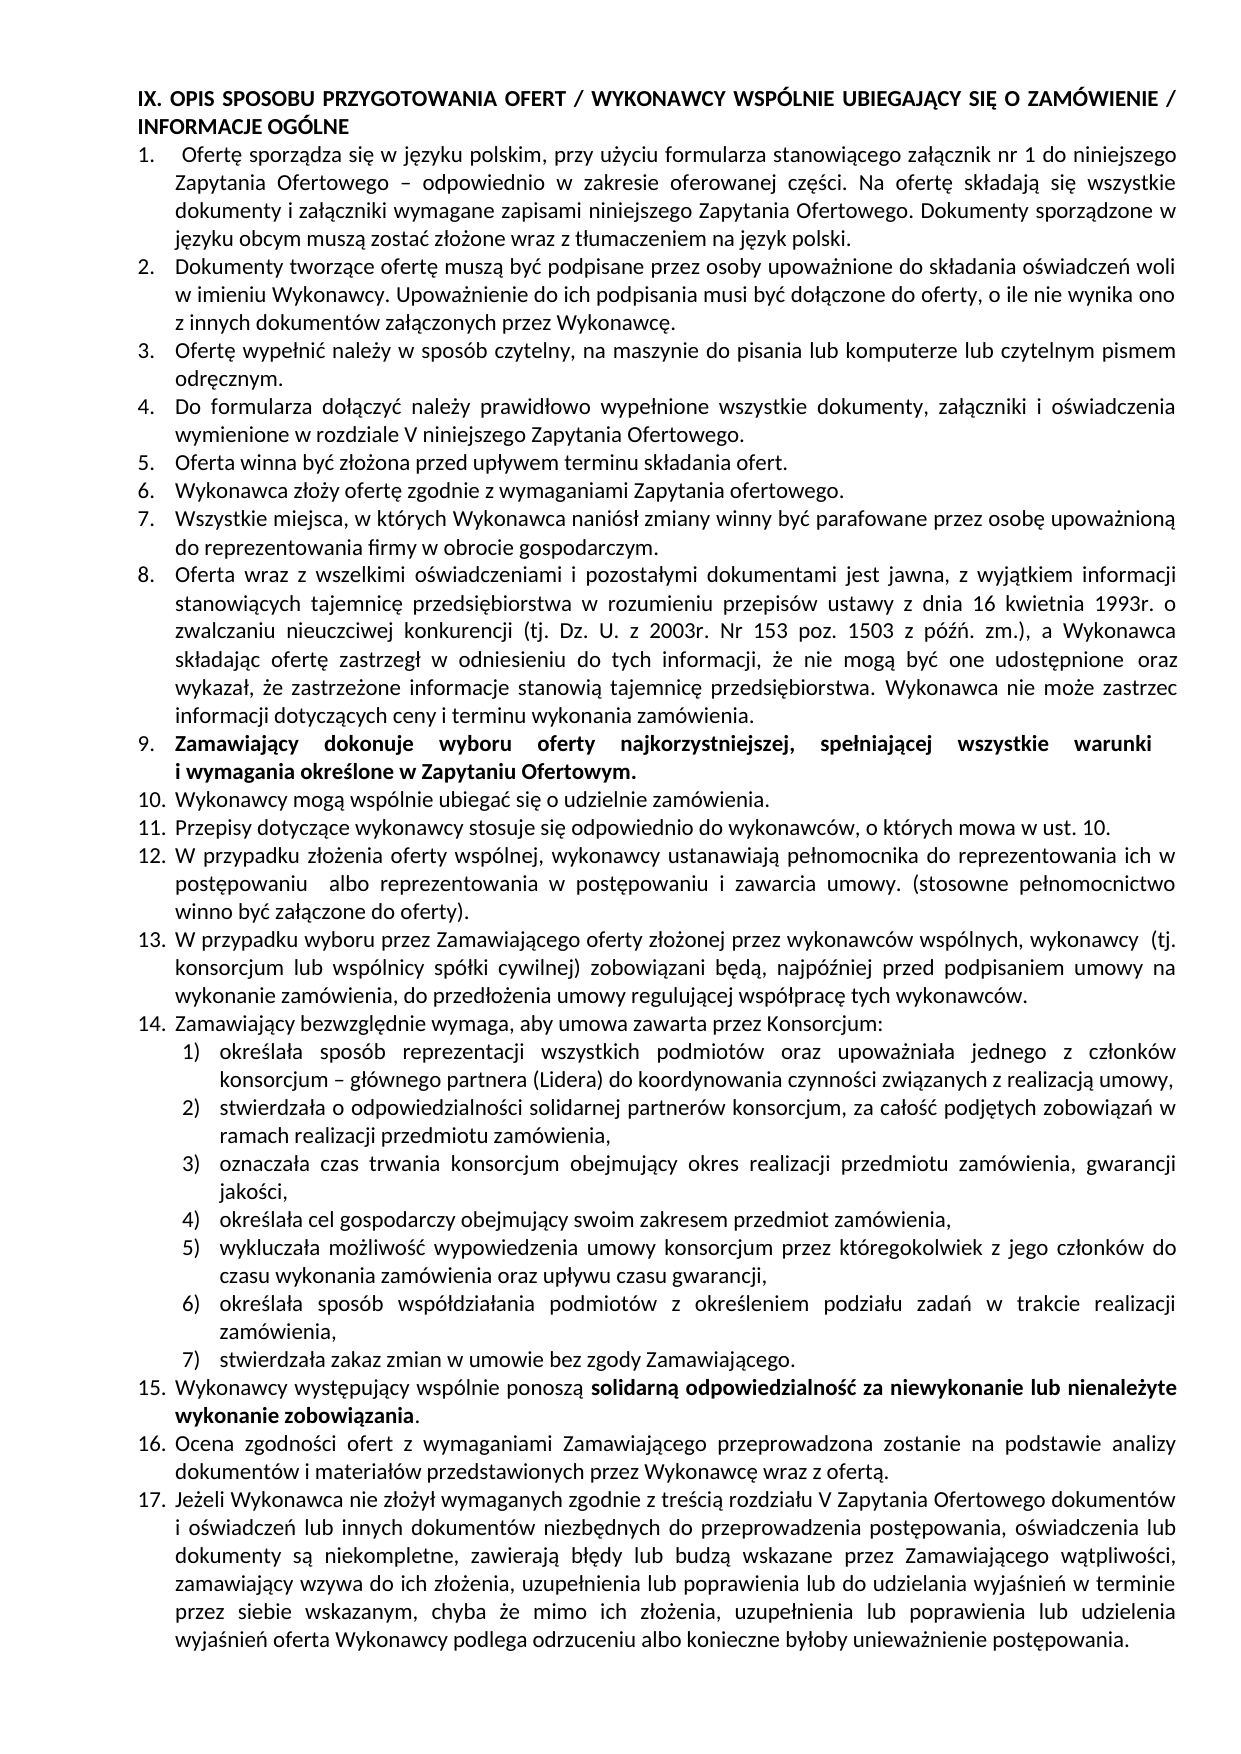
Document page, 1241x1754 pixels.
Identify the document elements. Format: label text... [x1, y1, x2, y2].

list Oferta wraz z wszelkimi oświadczeniami i pozostałymi dokumentami jest jawna, z wyjątkiem informacji stanowiących tajemnicę przedsiębiorstwa w rozumieniu przepisów ustawy z dnia 16 kwietnia 1993r. o zwalczaniu nieuczciwej konkurencji (tj. Dz. U. z 2003r. Nr 153 poz. 1503 z późń. zm.), a Wykonawca składając ofertę zastrzegł w odniesieniu do tych informacji, że nie mogą być one udostępnione oraz wykazał, że zastrzeżone informacje stanowią tajemnicę przedsiębiorstwa. Wykonawca nie może zastrzec informacji dotyczących ceny i terminu wykonania zamówienia. [137, 561, 1178, 729]
list Wykonawca złoży ofertę zgodnie z wymaganiami Zapytania ofertowego. [137, 477, 1178, 504]
list Wykonawcy występujący wspólnie ponoszą solidarną odpowiedzialność za niewykonanie lub nienależyte wykonanie zobowiązania. [137, 1373, 1178, 1429]
list W przypadku wyboru przez Zamawiającego oferty złożonej przez wykonawców wspólnych, wykonawcy (tj. konsorcjum lub wspólnicy spółki cywilnej) zobowiązani będą, najpóźniej przed podpisaniem umowy na wykonanie zamówienia, do przedłożenia umowy regulującej współpracę tych wykonawców. [137, 925, 1178, 1009]
list Zamawiający dokonuje wyboru oferty najkorzystniejszej, spełniającej wszystkie warunki i wymagania określone w Zapytaniu Ofertowym. [137, 729, 1178, 785]
list określała sposób reprezentacji wszystkich podmiotów oraz upoważniała jednego z członków konsorcjum – głównego partnera (Lidera) do koordynowania czynności związanych z realizacją umowy, [182, 1037, 1178, 1093]
list W przypadku złożenia oferty wspólnej, wykonawcy ustanawiają pełnomocnika do reprezentowania ich w postępowaniu albo reprezentowania w postępowaniu i zawarcia umowy. (stosowne pełnomocnictwo winno być załączone do oferty). [137, 841, 1178, 925]
list określała cel gospodarczy obejmujący swoim zakresem przedmiot zamówienia, [182, 1205, 1178, 1233]
list Do formularza dołączyć należy prawidłowo wypełnione wszystkie dokumenty, załączniki i oświadczenia wymienione w rozdziale V niniejszego Zapytania Ofertowego. [137, 392, 1178, 448]
list Zamawiający bezwzględnie wymaga, aby umowa zawarta przez Konsorcjum: [137, 1009, 1178, 1037]
text IX. OPIS SPOSOBU PRZYGOTOWANIA OFERT / WYKONAWCY WSPÓLNIE UBIEGAJĄCY SIĘ O ZAMÓWIENIE / INFORMACJE OGÓLNE [137, 84, 1178, 140]
list stwierdzała o odpowiedzialności solidarnej partnerów konsorcjum, za całość podjętych zobowiązań w ramach realizacji przedmiotu zamówienia, [182, 1093, 1178, 1149]
list Wykonawcy mogą wspólnie ubiegać się o udzielnie zamówienia. [137, 785, 1178, 813]
list Ofertę sporządza się w języku polskim, przy użyciu formularza stanowiącego załącznik nr 1 do niniejszego Zapytania Ofertowego – odpowiednio w zakresie oferowanej części. Na ofertę składają się wszystkie dokumenty i załączniki wymagane zapisami niniejszego Zapytania Ofertowego. Dokumenty sporządzone w języku obcym muszą zostać złożone wraz z tłumaczeniem na język polski. [137, 140, 1178, 252]
list Wszystkie miejsca, w których Wykonawca naniósł zmiany winny być parafowane przez osobę upoważnioną do reprezentowania firmy w obrocie gospodarczym. [137, 504, 1178, 561]
list oznaczała czas trwania konsorcjum obejmujący okres realizacji przedmiotu zamówienia, gwarancji jakości, [182, 1149, 1178, 1205]
list Oferta winna być złożona przed upływem terminu składania ofert. [137, 448, 1178, 477]
list Przepisy dotyczące wykonawcy stosuje się odpowiednio do wykonawców, o których mowa w ust. 10. [137, 813, 1178, 841]
list wykluczała możliwość wypowiedzenia umowy konsorcjum przez któregokolwiek z jego członków do czasu wykonania zamówienia oraz upływu czasu gwarancji, [182, 1233, 1178, 1289]
list Jeżeli Wykonawca nie złożył wymaganych zgodnie z treścią rozdziału V Zapytania Ofertowego dokumentów i oświadczeń lub innych dokumentów niezbędnych do przeprowadzenia postępowania, oświadczenia lub dokumenty są niekompletne, zawierają błędy lub budzą wskazane przez Zamawiającego wątpliwości, zamawiający wzywa do ich złożenia, uzupełnienia lub poprawienia lub do udzielania wyjaśnień w terminie przez siebie wskazanym, chyba że mimo ich złożenia, uzupełnienia lub poprawienia lub udzielenia wyjaśnień oferta Wykonawcy podlega odrzuceniu albo konieczne byłoby unieważnienie postępowania. [137, 1485, 1178, 1653]
list stwierdzała zakaz zmian w umowie bez zgody Zamawiającego. [182, 1345, 1178, 1373]
list Ocena zgodności ofert z wymaganiami Zamawiającego przeprowadzona zostanie na podstawie analizy dokumentów i materiałów przedstawionych przez Wykonawcę wraz z ofertą. [137, 1429, 1178, 1485]
list określała sposób współdziałania podmiotów z określeniem podziału zadań w trakcie realizacji zamówienia, [182, 1289, 1178, 1345]
list Ofertę wypełnić należy w sposób czytelny, na maszynie do pisania lub komputerze lub czytelnym pismem odręcznym. [137, 336, 1178, 392]
list Dokumenty tworzące ofertę muszą być podpisane przez osoby upoważnione do składania oświadczeń woli w imieniu Wykonawcy. Upoważnienie do ich podpisania musi być dołączone do oferty, o ile nie wynika ono z innych dokumentów załączonych przez Wykonawcę. [137, 252, 1178, 336]
